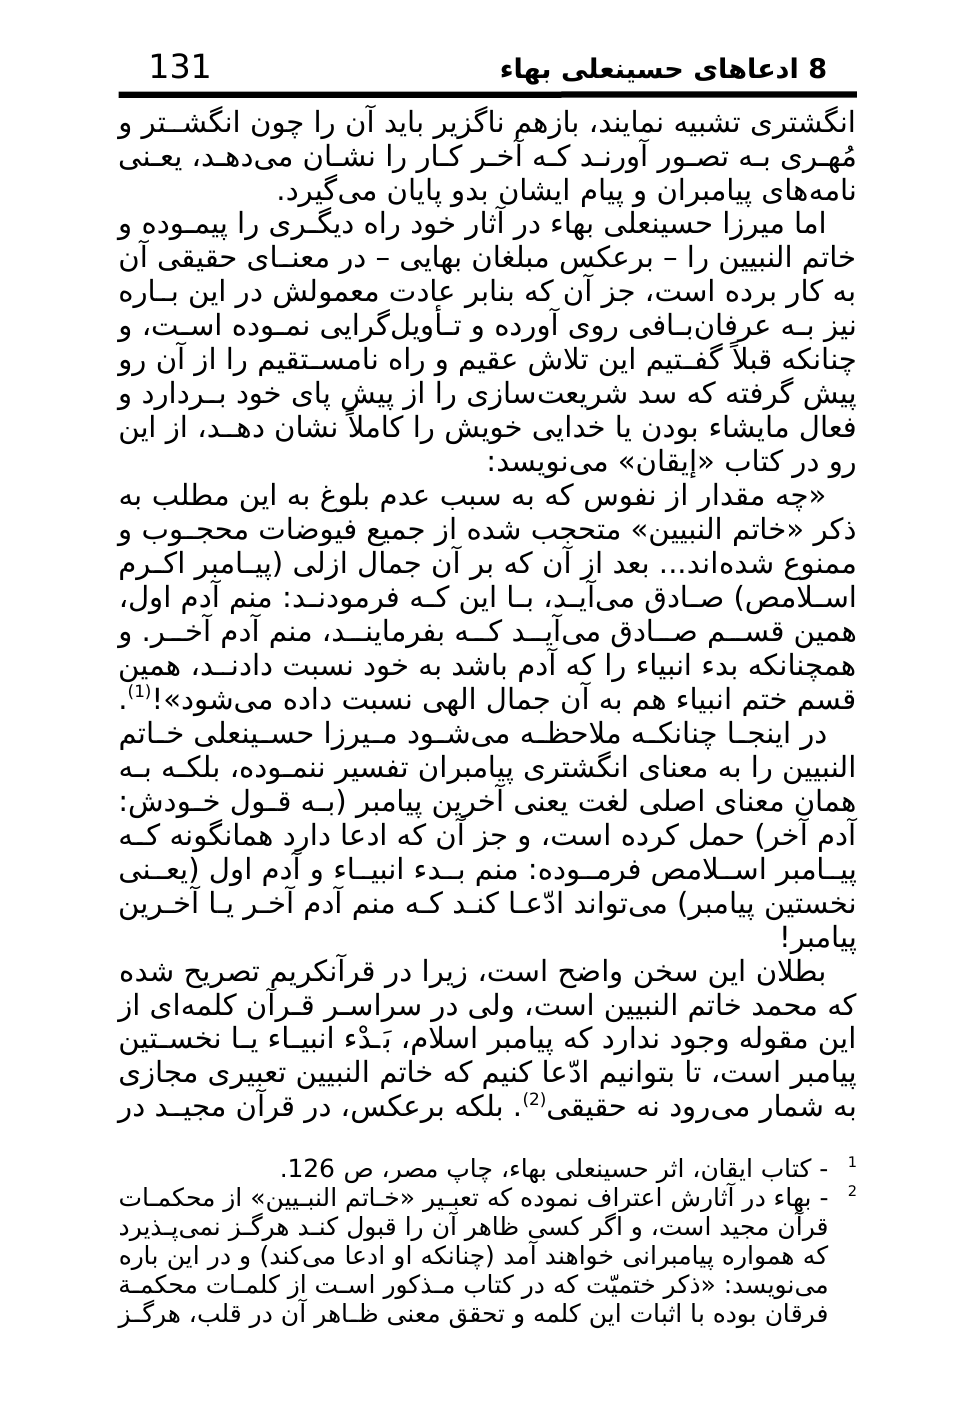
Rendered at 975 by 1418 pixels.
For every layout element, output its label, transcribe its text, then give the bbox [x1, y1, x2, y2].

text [118, 954, 857, 1124]
text در اینجا چنانکه ملاحظه می‌شود میرزا حسینعلی خاتم النبیین را به معنای انگشتری پیامبران تفسیر ننموده، بلکه به همان معنای اصلی لغت یعنی آخرین پیامبر (به قول خودش: آدم آخر) حمل کرده است، و جز آن که ادعا دارد همانگونه که پیامبر اسلامص فرموده: منم بدء انبیاء و آدم اول (یعنی نخستین پیامبر) می‌تواند ادّعا کند که منم آدم آخر یا آخرین پیامبر! [118, 716, 857, 954]
text «چه مقدار از نفوس که به سبب عدم بلوغ به این مطلب به ذکر «خاتم النبیین» متحجب شده از جمیع فیوضات محجوب و ممنوع شده‌اند... بعد از آن که بر آن جمال ازلی (پیامبر اکرم اسلامص) صادق می‌آید، با این که فرمودند: منم آدم اول، همین قسم صادق می‌آید که بفرمایند، منم آدم آخر. و همچنانکه بدء انبیاء را که آدم باشد به خود نسبت دادند، همین قسم ختم انبیاء هم به آن جمال الهی نسبت داده می‌شود»!(). [118, 478, 857, 716]
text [118, 105, 857, 207]
text اما میرزا حسینعلی بهاء در آثار خود راه دیگری را پیموده و خاتم النبیین را – برعکس مبلغان بهایی – در معنای حقیقی آن به کار برده است، جز آن که بنابر عادت معمولش در این باره نیز به عرفان‌بافی روی آورده و تأویل‌گرایی نموده است، و چنانکه قبلاً گفتیم این تلاش عقیم و راه نامستقیم را از آن رو پیش گرفته که سد شریعت‌سازی را از پیش پای خود بردارد و فعال مایشاء ‌بودن یا خدایی خویش را کاملاً نشان دهد، از این رو در کتاب «إیقان» می‌نویسد: [118, 207, 857, 478]
